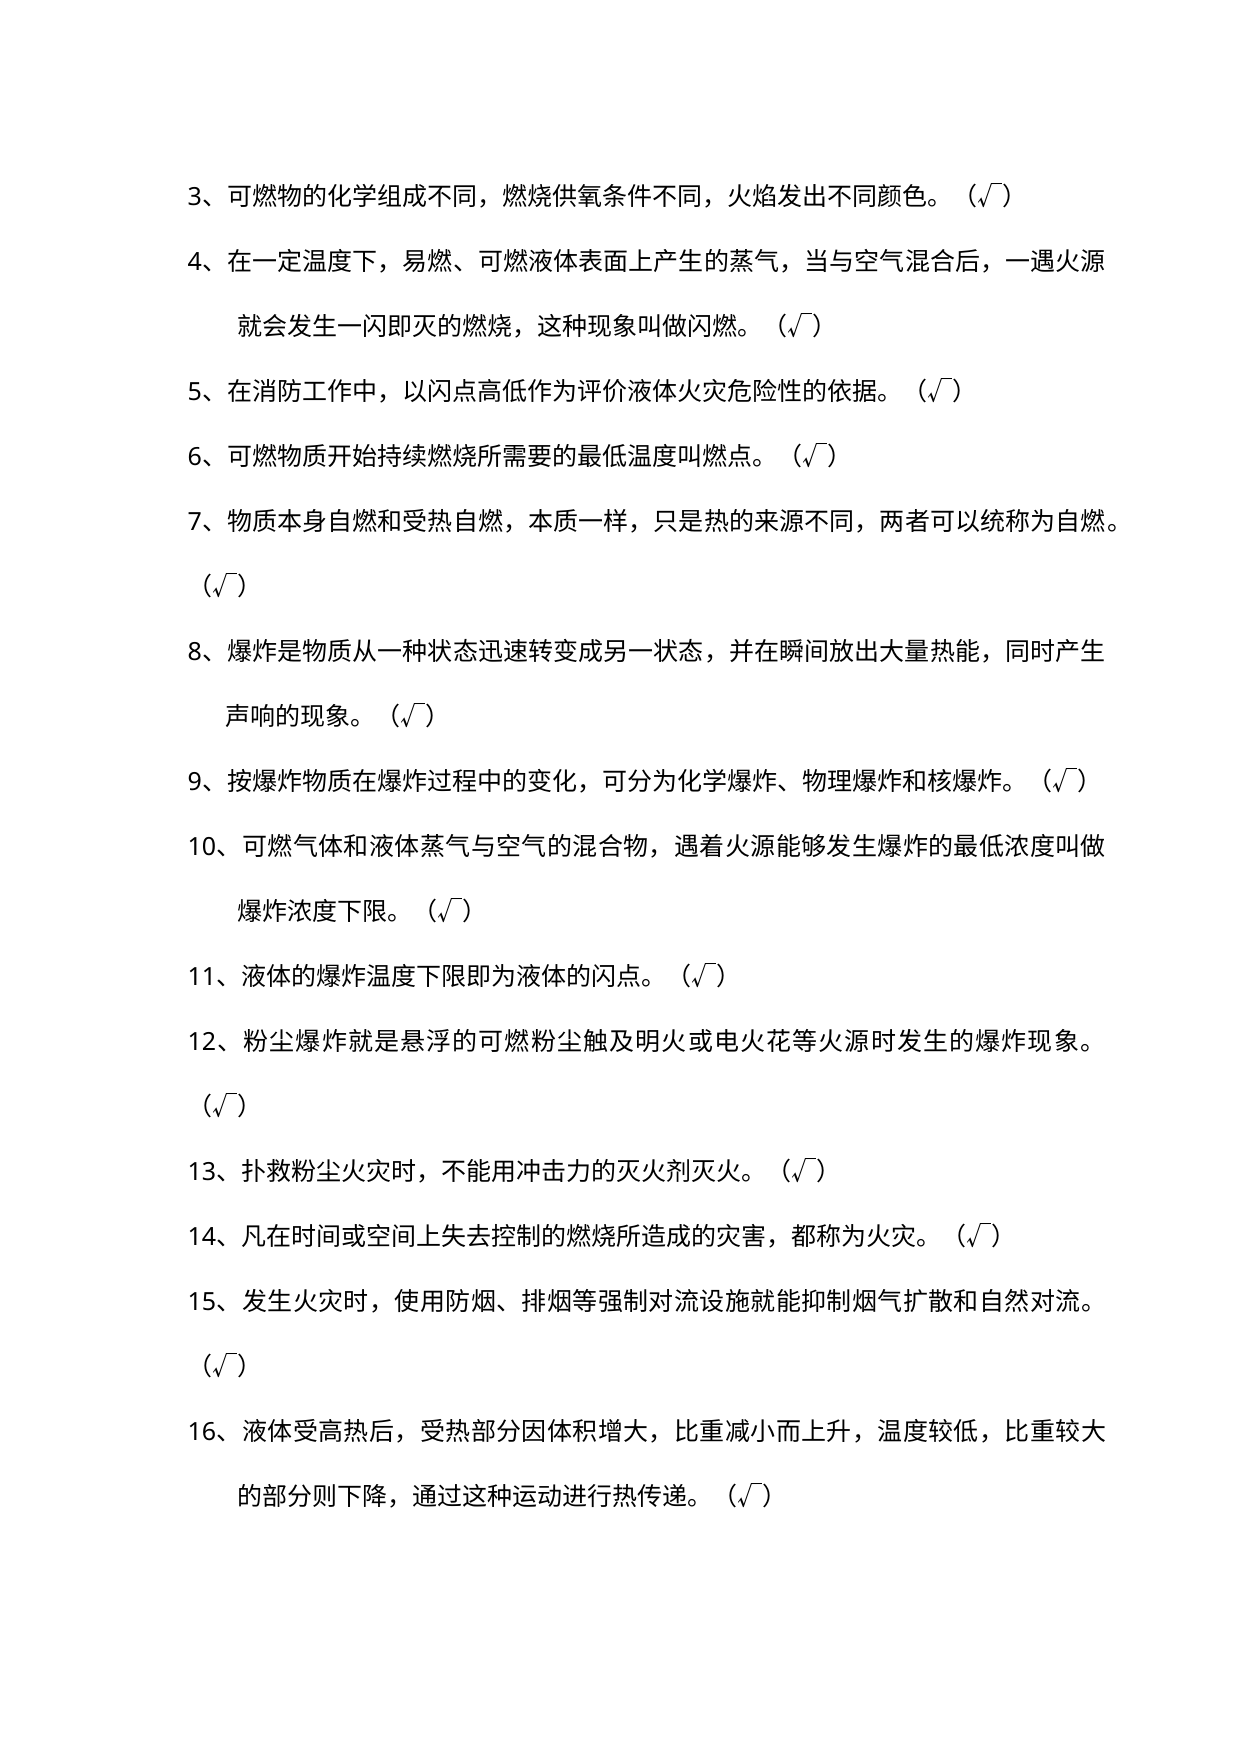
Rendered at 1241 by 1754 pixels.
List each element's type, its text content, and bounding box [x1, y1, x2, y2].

text 7、物质本身自燃和受热自燃，本质一样，只是热的来源不同，两者可以统称为自燃。（√） [187, 487, 1107, 617]
text 14、凡在时间或空间上失去控制的燃烧所造成的灾害，都称为火灾。（√） [187, 1202, 1107, 1267]
text 5、在消防工作中，以闪点高低作为评价液体火灾危险性的依据。（√） [187, 357, 1107, 422]
text 16、液体受高热后，受热部分因体积增大，比重减小而上升，温度较低，比重较大的部分则下降，通过这种运动进行热传递。（√） [187, 1397, 1107, 1527]
text 10、可燃气体和液体蒸气与空气的混合物，遇着火源能够发生爆炸的最低浓度叫做爆炸浓度下限。（√） [187, 812, 1107, 942]
text 3、可燃物的化学组成不同，燃烧供氧条件不同，火焰发出不同颜色。（√） [187, 162, 1107, 227]
text 8、爆炸是物质从一种状态迅速转变成另一状态，并在瞬间放出大量热能，同时产生声响的现象。（√） [187, 617, 1107, 747]
text 4、在一定温度下，易燃、可燃液体表面上产生的蒸气，当与空气混合后，一遇火源就会发生一闪即灭的燃烧，这种现象叫做闪燃。（√） [187, 227, 1107, 357]
text 9、按爆炸物质在爆炸过程中的变化，可分为化学爆炸、物理爆炸和核爆炸。（√） [187, 747, 1107, 812]
text 15、发生火灾时，使用防烟、排烟等强制对流设施就能抑制烟气扩散和自然对流。（√） [187, 1267, 1107, 1397]
text 11、液体的爆炸温度下限即为液体的闪点。（√） [187, 942, 1107, 1007]
text 6、可燃物质开始持续燃烧所需要的最低温度叫燃点。（√） [187, 422, 1107, 487]
text 13、扑救粉尘火灾时，不能用冲击力的灭火剂灭火。（√） [187, 1137, 1107, 1202]
text 12、粉尘爆炸就是悬浮的可燃粉尘触及明火或电火花等火源时发生的爆炸现象。（√） [187, 1007, 1107, 1137]
